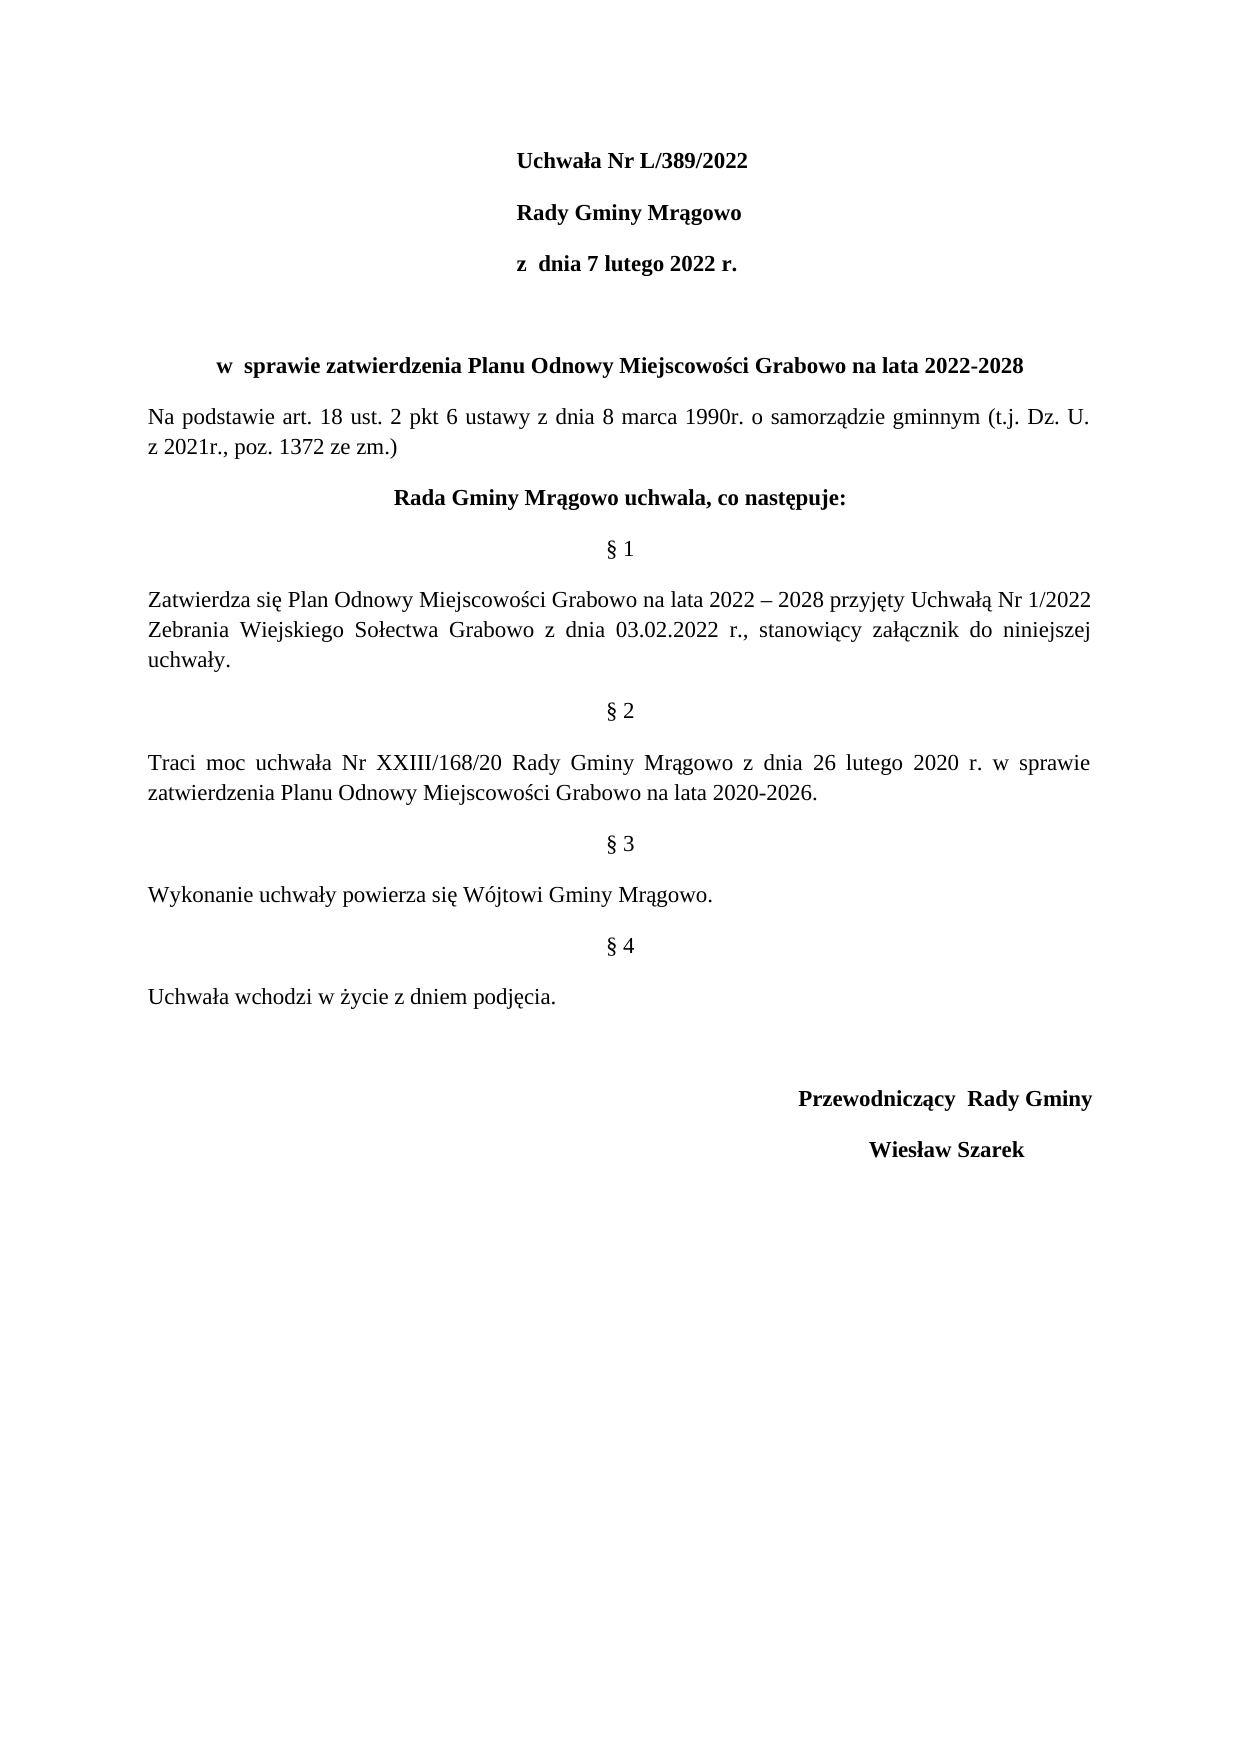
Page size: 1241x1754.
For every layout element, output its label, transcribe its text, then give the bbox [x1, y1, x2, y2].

text Traci moc uchwała Nr XXIII/168/20 Rady Gminy Mrągowo z dnia 26 lutego 2020 r. w sprawie zatwierdzenia Planu Odnowy Miejscowości Grabowo na lata 2020-2026. [148, 749, 1093, 805]
text § 4 [148, 932, 1093, 958]
text Przewodniczący Rady Gminy [148, 1085, 1093, 1111]
text Rady Gminy Mrągowo [443, 199, 1093, 225]
text § 1 [148, 535, 1093, 561]
text Wykonanie uchwały powierza się Wójtowi Gminy Mrągowo. [148, 881, 1093, 907]
text Uchwała wchodzi w życie z dniem podjęcia. [148, 983, 1093, 1009]
text z dnia 7 lutego 2022 r. [443, 250, 1093, 276]
text § 2 [148, 698, 1093, 724]
text Uchwała Nr L/389/2022 [443, 148, 1093, 174]
text § 3 [148, 830, 1093, 856]
text Wiesław Szarek [148, 1136, 1093, 1162]
text w sprawie zatwierdzenia Planu Odnowy Miejscowości Grabowo na lata 2022-2028 [148, 352, 1093, 378]
text Zatwierdza się Plan Odnowy Miejscowości Grabowo na lata 2022 – 2028 przyjęty Uchwałą Nr 1/2022 Zebrania Wiejskiego Sołectwa Grabowo z dnia 03.02.2022 r., stanowiący załącznik do niniejszej uchwały. [148, 586, 1093, 673]
text Na podstawie art. 18 ust. 2 pkt 6 ustawy z dnia 8 marca 1990r. o samorządzie gminnym (t.j. Dz. U. z 2021r., poz. 1372 ze zm.) [148, 403, 1093, 459]
text Rada Gminy Mrągowo uchwala, co następuje: [148, 484, 1093, 510]
